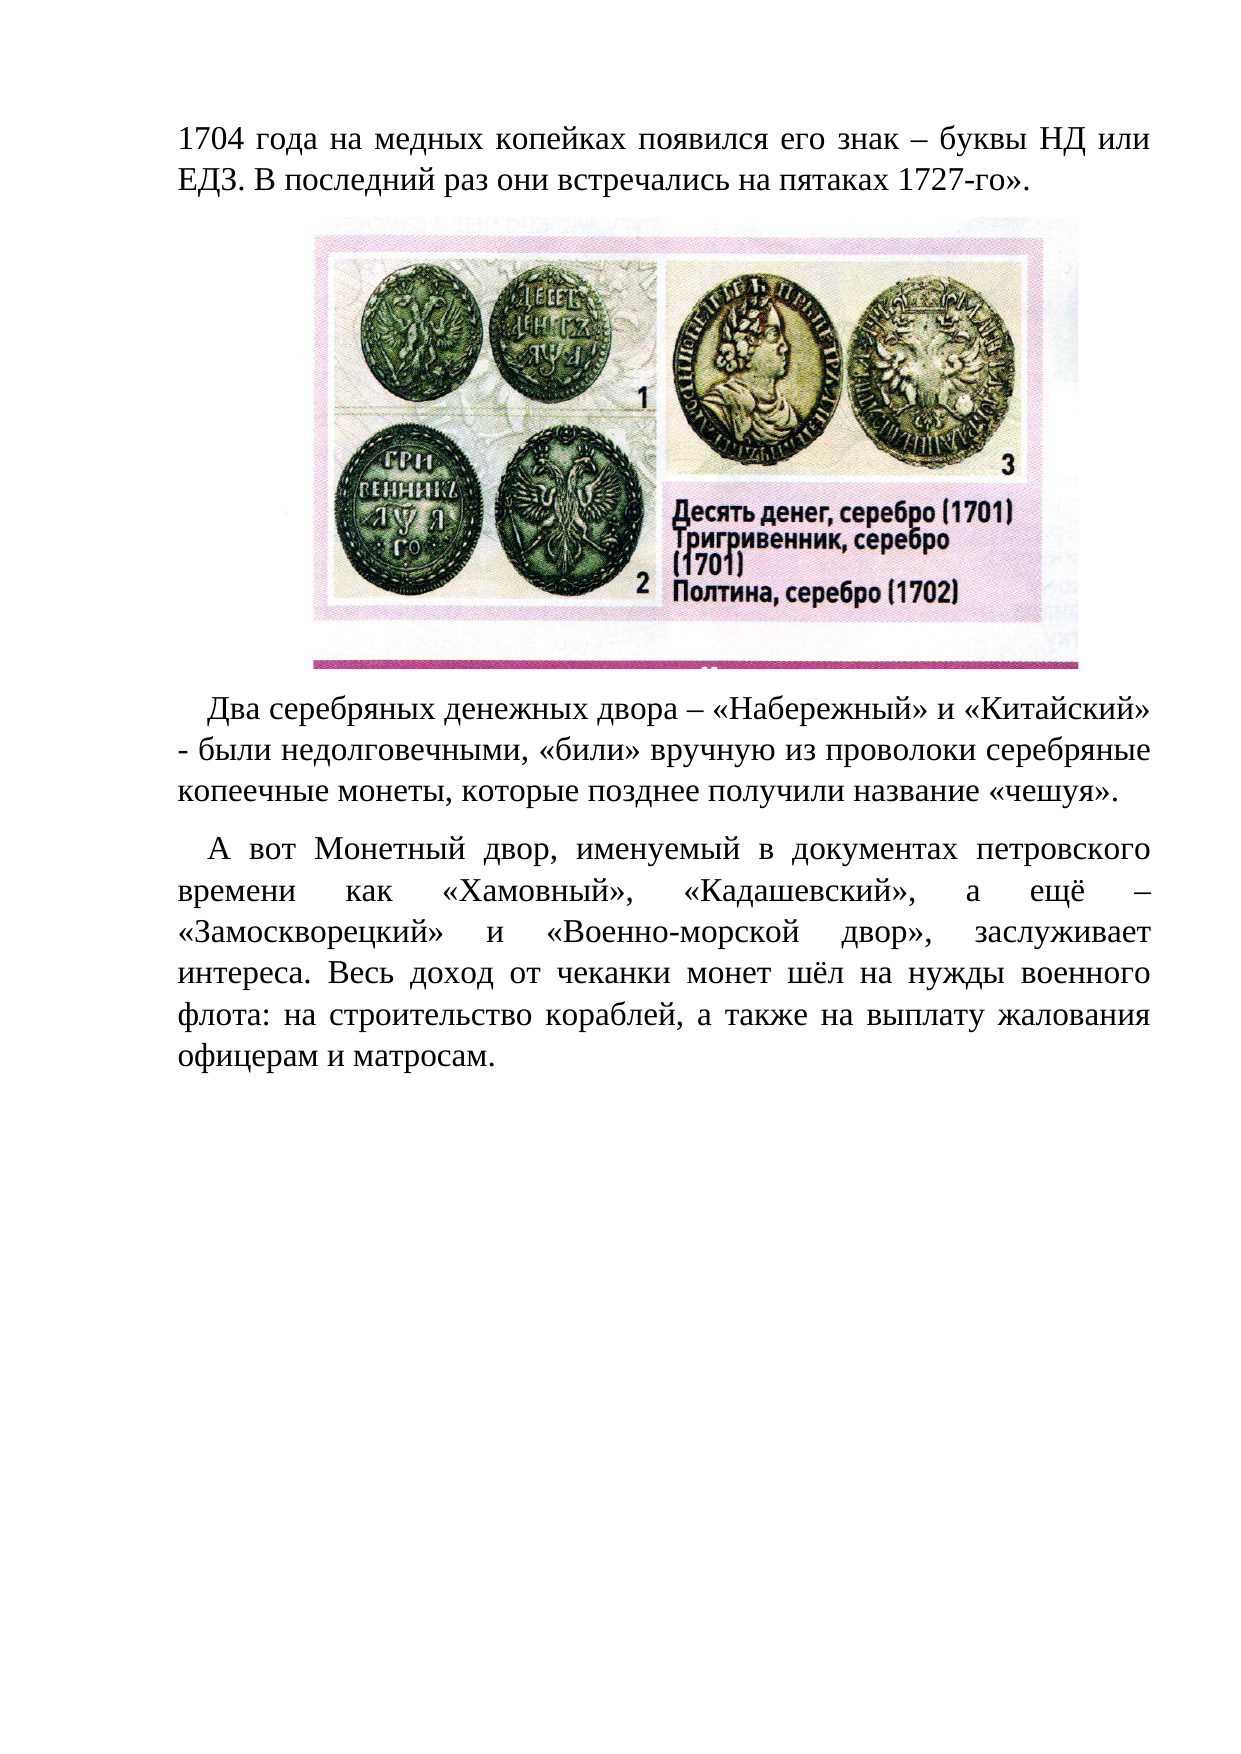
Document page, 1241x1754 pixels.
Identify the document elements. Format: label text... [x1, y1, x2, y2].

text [177, 118, 1152, 198]
text А вот Монетный двор, именуемый в документах петровского времени как «Хамовный», «Кадашевский», а ещё – «Замоскворецкий» и «Военно-морской двор», заслуживает интереса. Весь доход от чеканки монет шёл на нужды военного флота: на строительство кораблей, а также на выплату жалования офицерам и матросам. [177, 829, 1152, 1074]
text Два серебряных денежных двора – «Набережный» и «Китайский» - были недолговечными, «били» вручную из проволоки серебряные копеечные монеты, которые позднее получили название «чешуя». [177, 688, 1152, 809]
picture [280, 217, 1079, 669]
